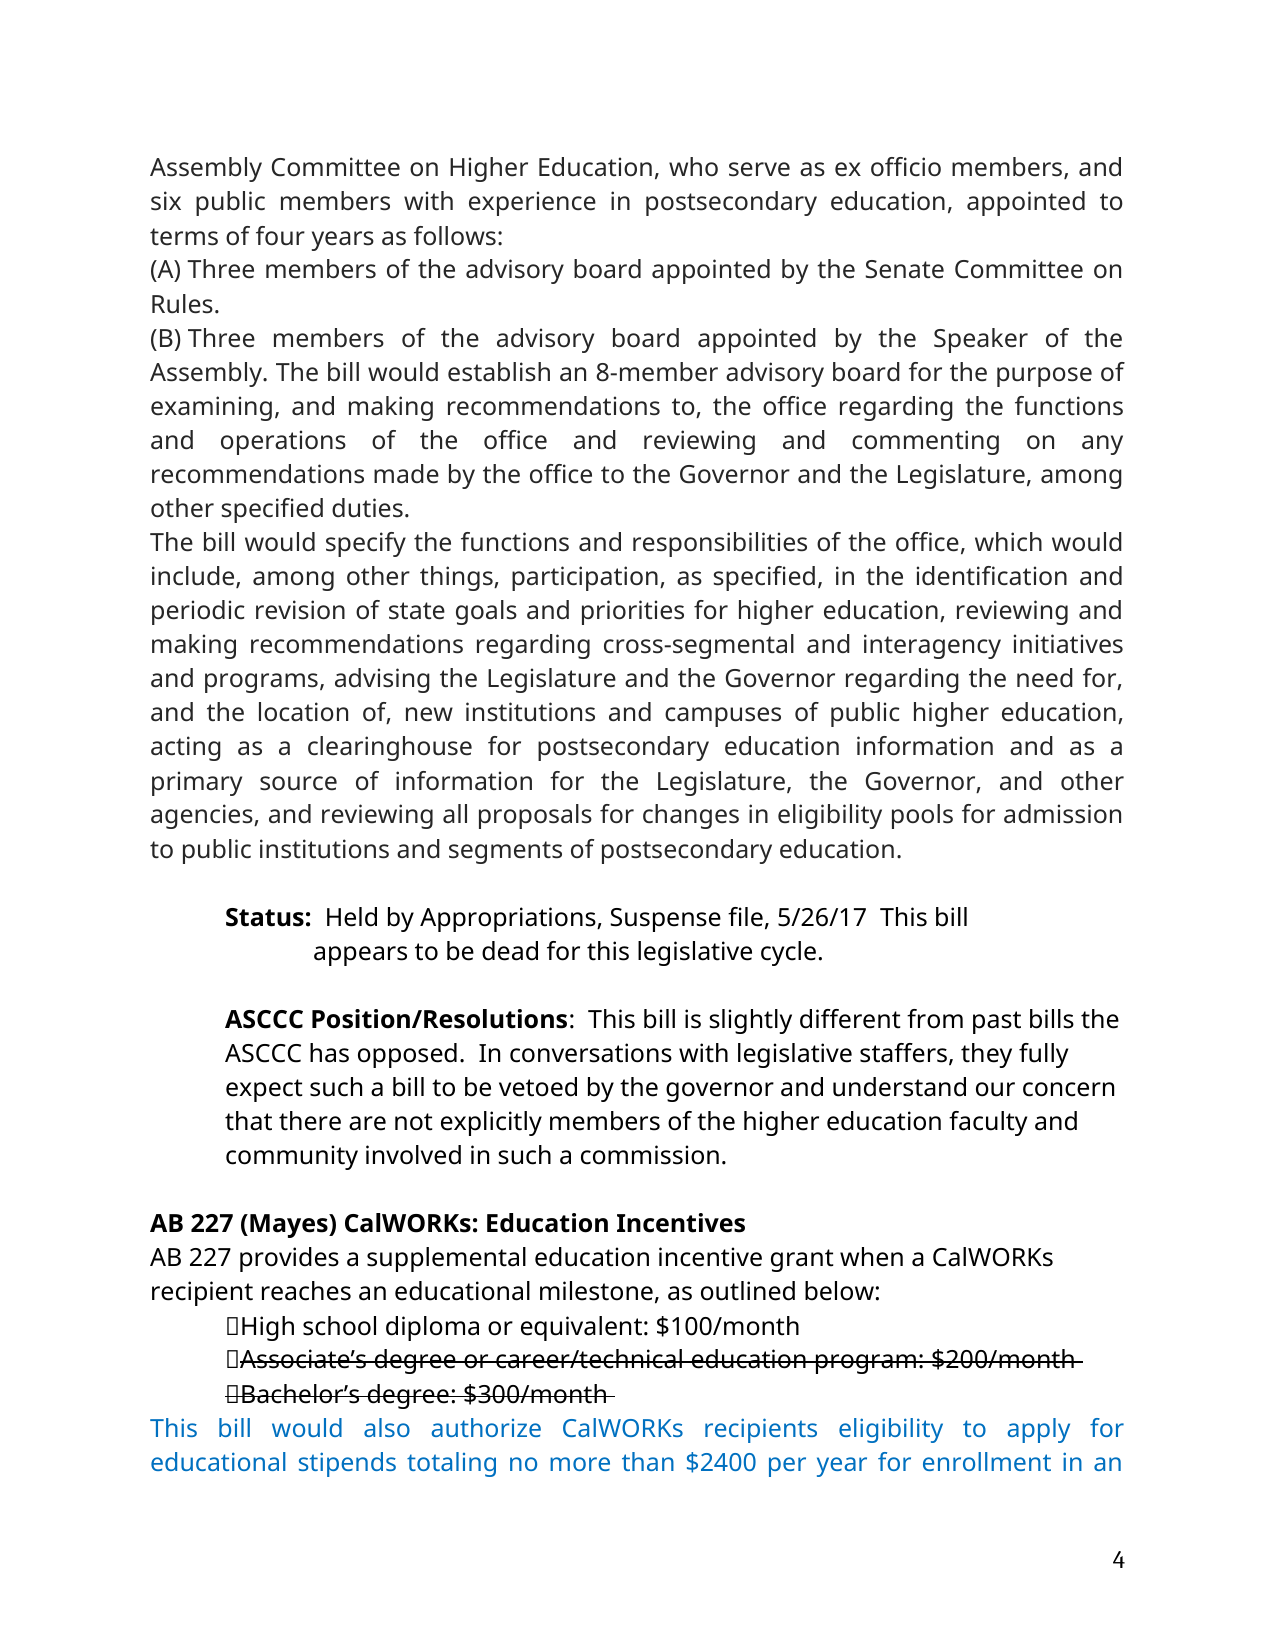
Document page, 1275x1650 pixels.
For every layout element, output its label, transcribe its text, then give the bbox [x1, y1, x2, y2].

text Status: Held by Appropriations, Suspense file, 5/26/17 This bill [150, 899, 1125, 933]
text AB 227 provides a supplemental education incentive grant when a CalWORKs recipient reaches an educational milestone, as outlined below: [150, 1240, 1125, 1308]
text High school diploma or equivalent: $100/month [150, 1308, 1125, 1342]
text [150, 150, 1125, 252]
text (B) Three members of the advisory board appointed by the Speaker of the Assembly. The bill would establish an 8-member advisory board for the purpose of examining, and making recommendations to, the office regarding the functions and operations of the office and reviewing and commenting on any recommendations made by the office to the Governor and the Legislature, among other specified duties. [150, 320, 1125, 525]
text (A) Three members of the advisory board appointed by the Senate Committee on Rules. [150, 252, 1125, 320]
text AB 227 (Mayes) CalWORKs: Education Incentives [150, 1206, 1125, 1240]
text Associate’s degree or career/technical education program: $200/month [150, 1342, 1125, 1376]
text ASCCC Position/Resolutions: This bill is slightly different from past bills the ASCCC has opposed. In conversations with legislative staffers, they fully expect such a bill to be vetoed by the governor and understand our concern that there are not explicitly members of the higher education faculty and community involved in such a commission. [225, 1002, 1125, 1172]
text The bill would specify the functions and responsibilities of the office, which would include, among other things, participation, as specified, in the identification and periodic revision of state goals and priorities for higher education, reviewing and making recommendations regarding cross-segmental and interagency initiatives and programs, advising the Legislature and the Governor regarding the need for, and the location of, new institutions and campuses of public higher education, acting as a clearinghouse for postsecondary education information and as a primary source of information for the Legislature, the Governor, and other agencies, and reviewing all proposals for changes in eligibility pools for admission to public institutions and segments of postsecondary education. [150, 525, 1125, 865]
text Bachelor’s degree: $300/month [150, 1376, 1125, 1410]
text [150, 1410, 1125, 1478]
text appears to be dead for this legislative cycle. [225, 933, 1125, 967]
